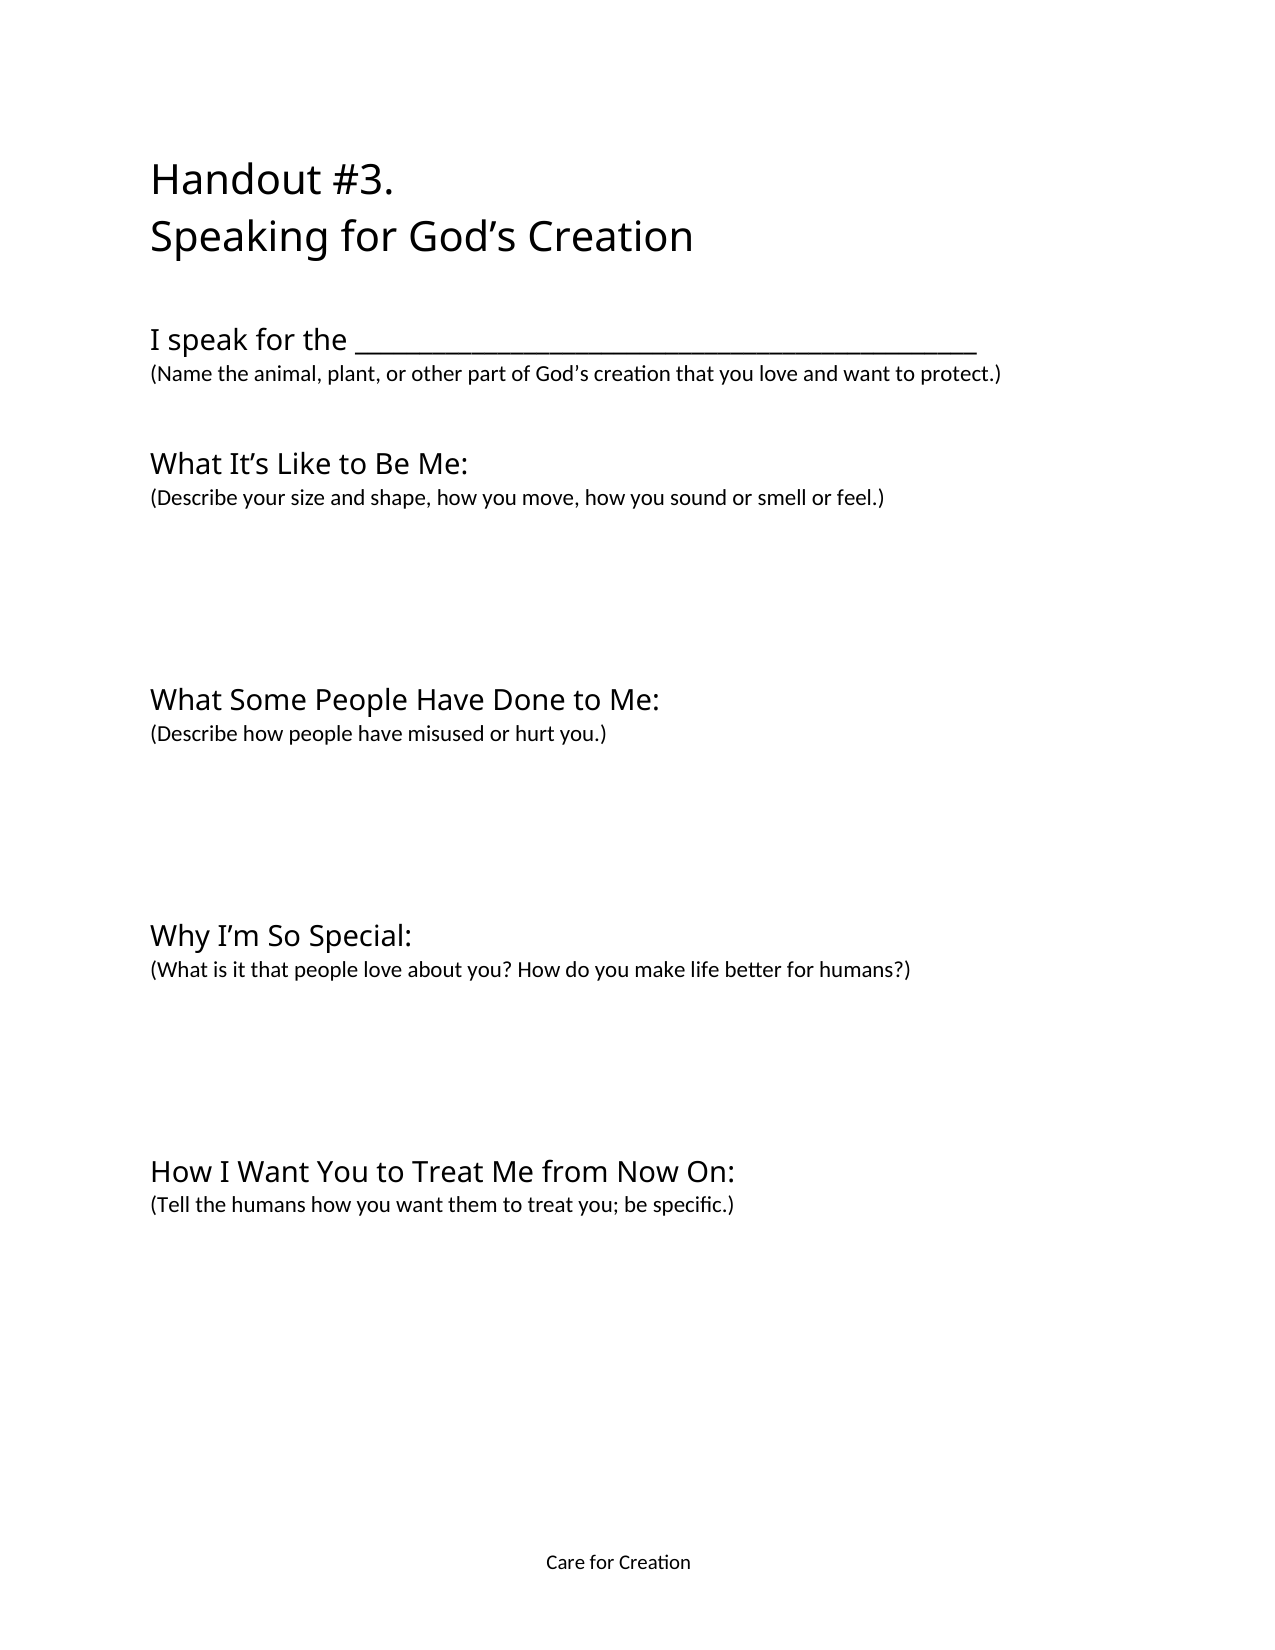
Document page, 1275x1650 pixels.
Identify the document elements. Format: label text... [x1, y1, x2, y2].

text (Describe how people have misused or hurt you.) [150, 719, 1125, 747]
text (What is it that people love about you? How do you make life better for humans?) [150, 955, 1125, 983]
text (Tell the humans how you want them to treat you; be specific.) [150, 1191, 1125, 1218]
subtitle Handout #3. [150, 150, 1125, 207]
subtitle Why I’m So Special: [150, 915, 1125, 955]
text (Name the animal, plant, or other part of God’s creation that you love and want to protect.) [150, 359, 1125, 387]
subtitle What It’s Like to Be Me: [150, 443, 1125, 483]
subtitle Speaking for God’s Creation [150, 207, 1125, 263]
subtitle What Some People Have Done to Me: [150, 679, 1125, 719]
subtitle I speak for the ________________________________________________ [150, 319, 1125, 359]
subtitle How I Want You to Treat Me from Now On: [150, 1151, 1125, 1191]
text (Describe your size and shape, how you move, how you sound or smell or feel.) [150, 483, 1125, 511]
